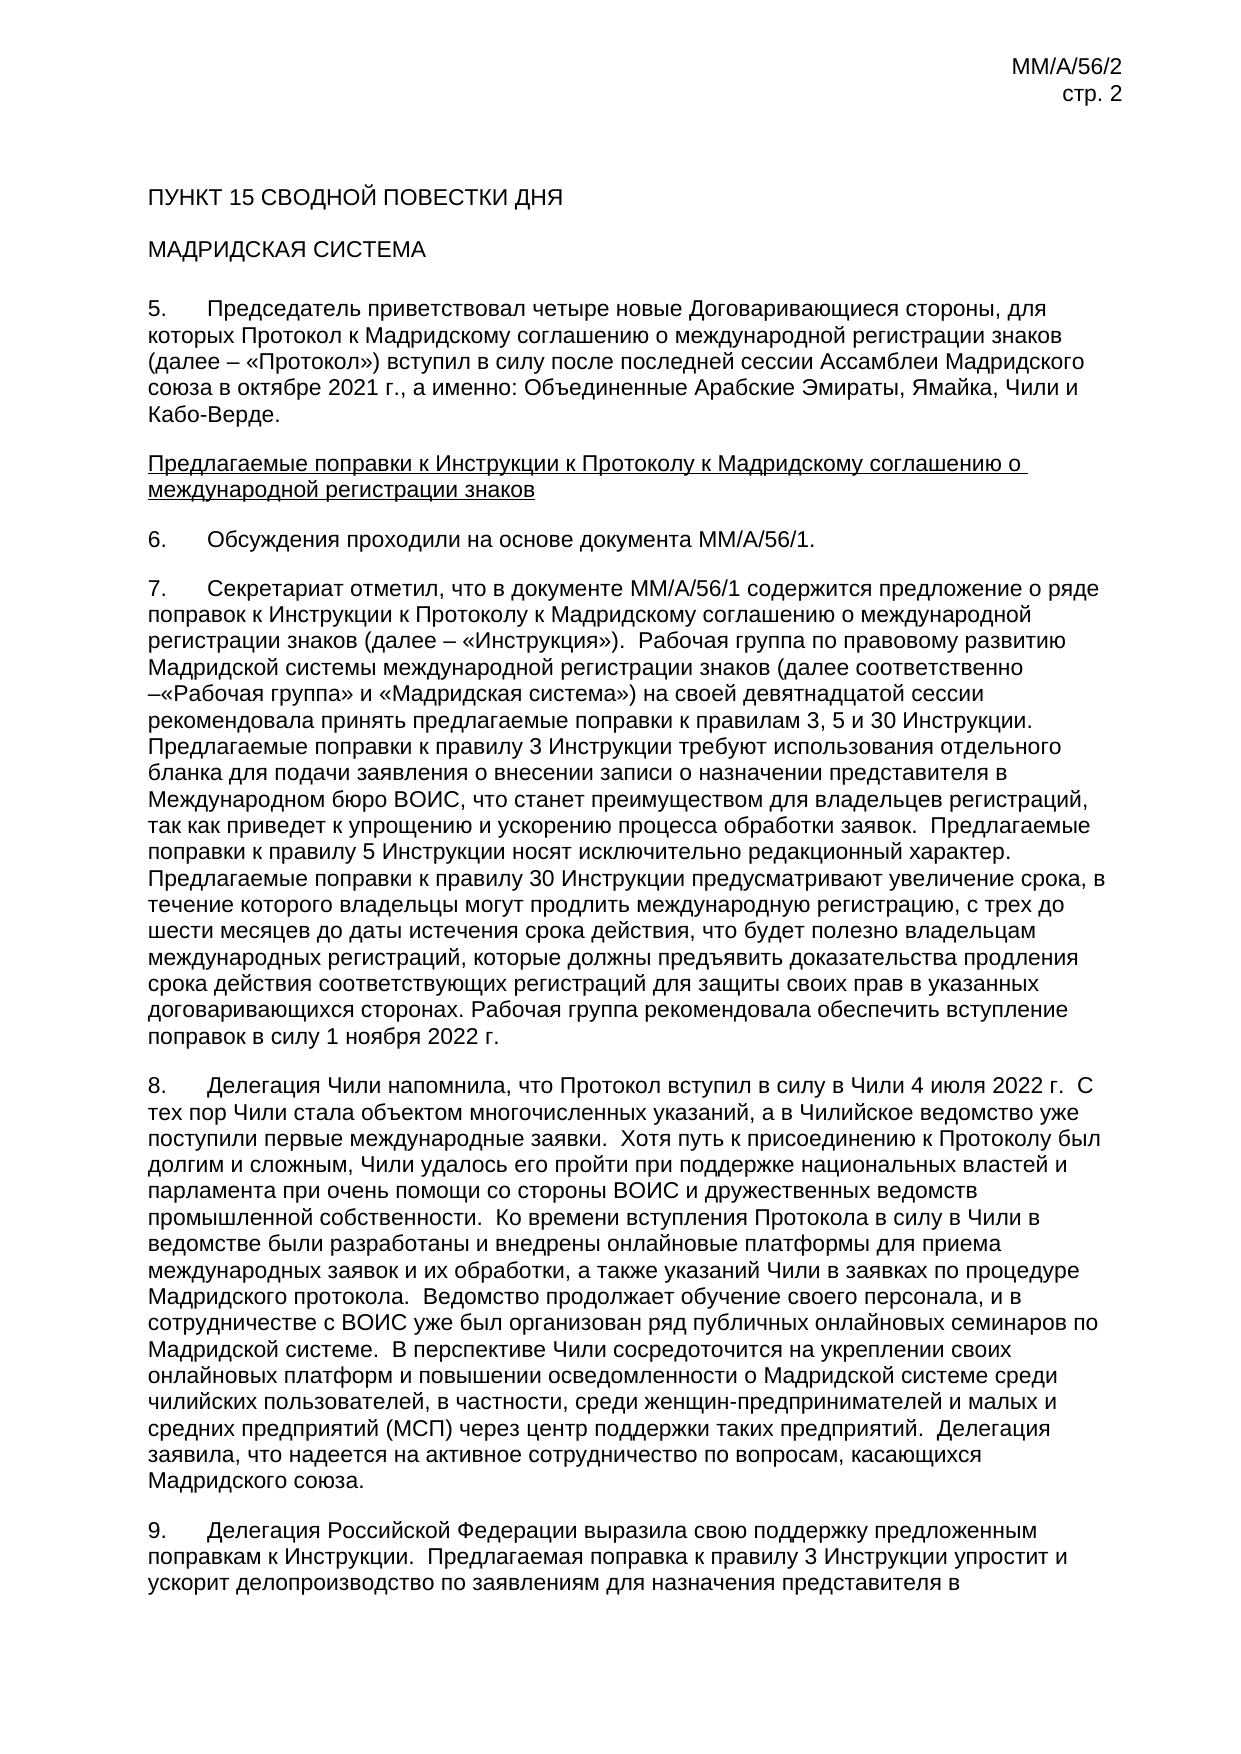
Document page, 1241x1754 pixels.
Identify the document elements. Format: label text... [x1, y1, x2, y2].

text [148, 1517, 1122, 1596]
text Секретариат отметил, что в документе MM/A/56/1 содержится предложение о ряде поправок к Инструкции к Протоколу к Мадридскому соглашению о международной регистрации знаков (далее – «Инструкция»). Рабочая группа по правовому развитию Мадридской системы международной регистрации знаков (далее соответственно –«Рабочая группа» и «Мадридская система») на своей девятнадцатой сессии рекомендовала принять предлагаемые поправки к правилам 3, 5 и 30 Инструкции. Предлагаемые поправки к правилу 3 Инструкции требуют использования отдельного бланка для подачи заявления о внесении записи о назначении представителя в Международном бюро ВОИС, что станет преимуществом для владельцев регистраций, так как приведет к упрощению и ускорению процесса обработки заявок. Предлагаемые поправки к правилу 5 Инструкции носят исключительно редакционный характер. Предлагаемые поправки к правилу 30 Инструкции предусматривают увеличение срока, в течение которого владельцы могут продлить международную регистрацию, с трех до шести месяцев до даты истечения срока действия, что будет полезно владельцам международных регистраций, которые должны предъявить доказательства продления срока действия соответствующих регистраций для защиты своих прав в указанных договаривающихся сторонах. Рабочая группа рекомендовала обеспечить вступление поправок в силу 1 ноября 2022 г. [148, 575, 1122, 1049]
text Делегация Чили напомнила, что Протокол вступил в силу в Чили 4 июля 2022 г. С тех пор Чили стала объектом многочисленных указаний, а в Чилийское ведомство уже поступили первые международные заявки. Хотя путь к присоединению к Протоколу был долгим и сложным, Чили удалось его пройти при поддержке национальных властей и парламента при очень помощи со стороны ВОИС и дружественных ведомств промышленной собственности. Ко времени вступления Протокола в силу в Чили в ведомстве были разработаны и внедрены онлайновые платформы для приема международных заявок и их обработки, а также указаний Чили в заявках по процедуре Мадридского протокола. Ведомство продолжает обучение своего персонала, и в сотрудничестве с ВОИС уже был организован ряд публичных онлайновых семинаров по Мадридской системе. В перспективе Чили сосредоточится на укреплении своих онлайновых платформ и повышении осведомленности о Мадридской системе среди чилийских пользователей, в частности, среди женщин-предпринимателей и малых и средних предприятий (МСП) через центр поддержки таких предприятий. Делегация заявила, что надеется на активное сотрудничество по вопросам, касающихся Мадридского союза. [148, 1072, 1122, 1494]
text Председатель приветствовал четыре новые Договаривающиеся стороны, для которых Протокол к Мадридскому соглашению о международной регистрации знаков (далее – «Протокол») вступил в силу после последней сессии Ассамблеи Мадридского союза в октябре 2021 г., а именно: Объединенные Арабские Эмираты, Ямайка, Чили и Кабо-Верде. [148, 295, 1122, 427]
subtitle пункт 15 СВОДНОЙ ПОВЕСТКИ ДНЯ мадридская система [148, 183, 1122, 263]
list Предлагаемые поправки к Инструкции к Протоколу к Мадридскому соглашению о международной регистрации знаков [148, 450, 1122, 503]
text Обсуждения проходили на основе документа MM/A/56/1. [148, 526, 1122, 552]
